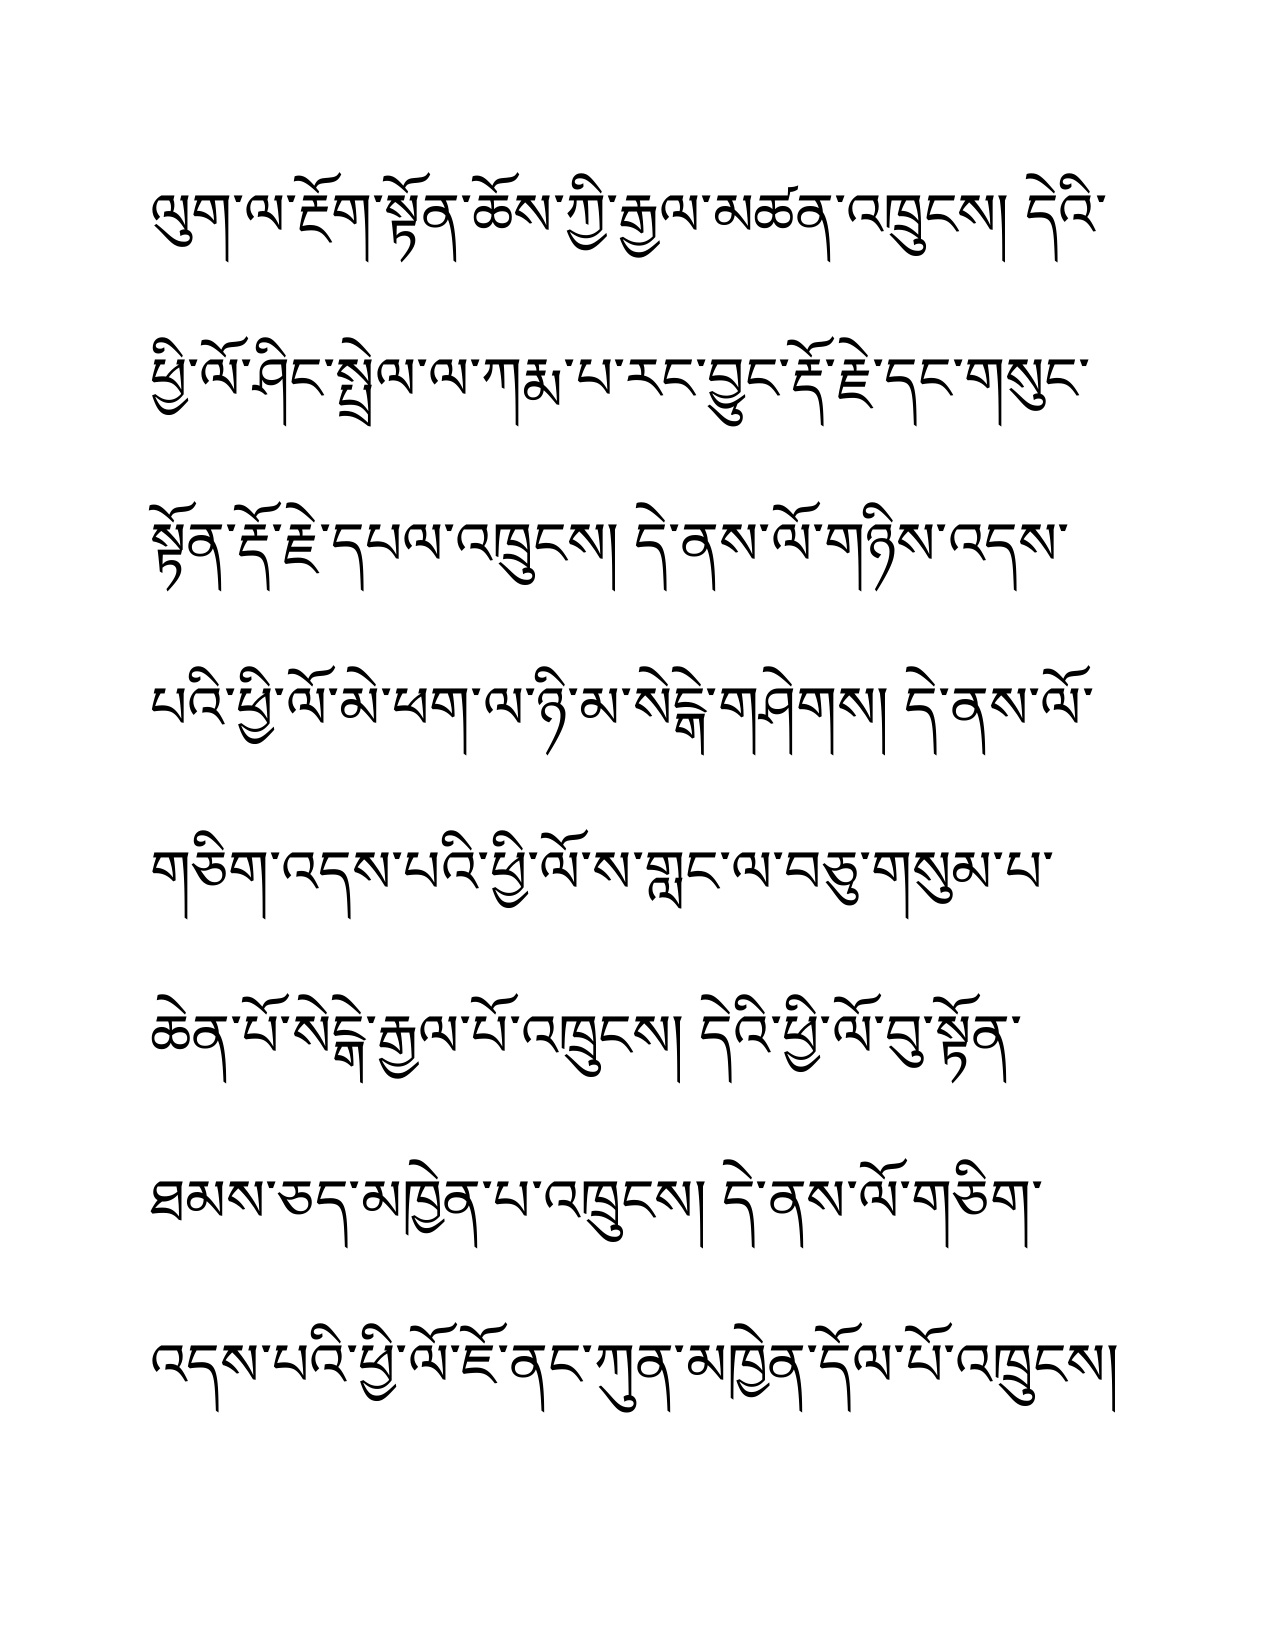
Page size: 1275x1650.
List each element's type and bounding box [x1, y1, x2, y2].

text [150, 150, 1125, 1464]
